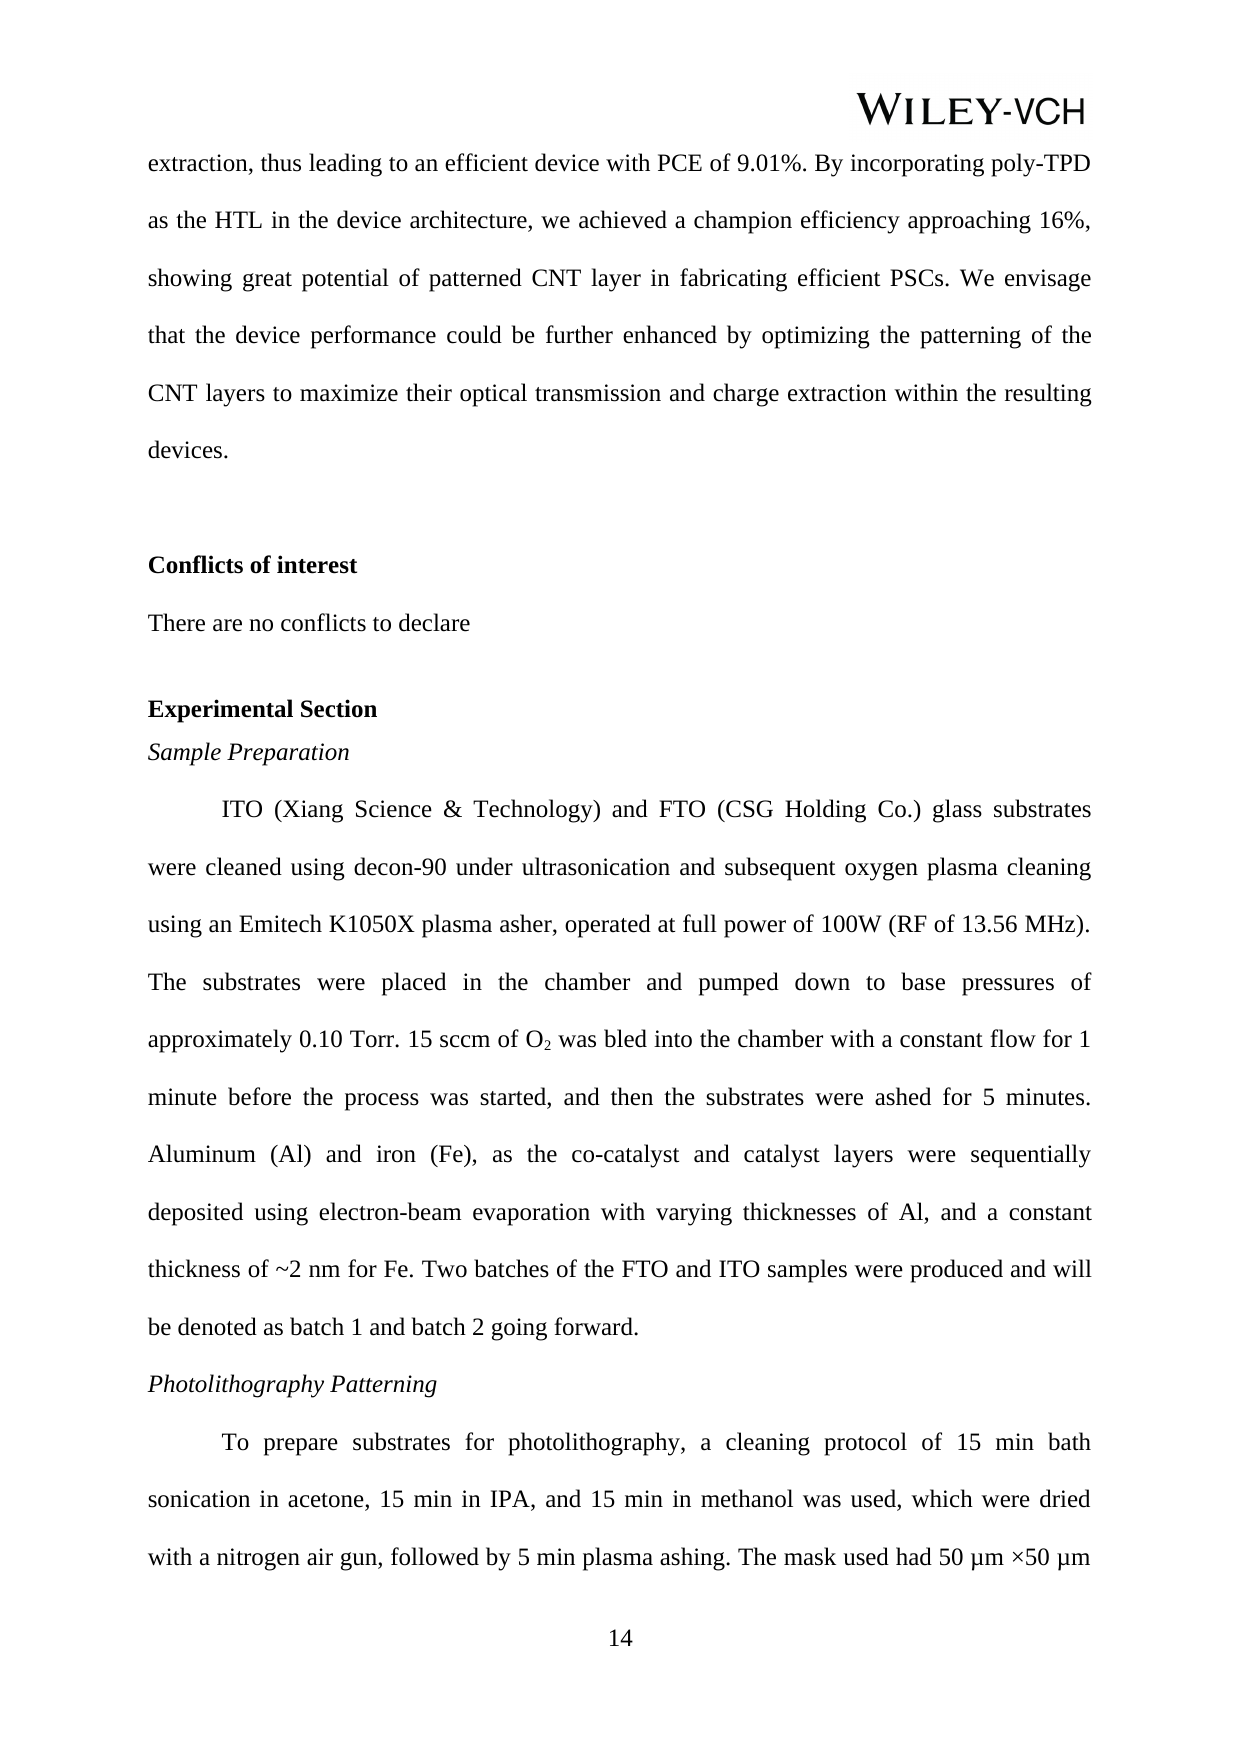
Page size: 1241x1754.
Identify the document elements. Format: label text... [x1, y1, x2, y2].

text Sample Preparation [148, 737, 1093, 766]
text There are no conflicts to declare [148, 608, 1093, 636]
picture [848, 73, 1093, 142]
text Experimental Section [148, 694, 1093, 723]
text Conflicts of interest [148, 550, 1093, 579]
text ITO (Xiang Science & Technology) and FTO (CSG Holding Co.) glass substrates were cleaned using decon-90 under ultrasonication and subsequent oxygen plasma cleaning using an Emitech K1050X plasma asher, operated at full power of 100W (RF of 13.56 MHz). The substrates were placed in the chamber and pumped down to base pressures of approximately 0.10 Torr. 15 sccm of O2 was bled into the chamber with a constant flow for 1 minute before the process was started, and then the substrates were ashed for 5 minutes. Aluminum (Al) and iron (Fe), as the co-catalyst and catalyst layers were sequentially deposited using electron-beam evaporation with varying thicknesses of Al, and a constant thickness of ~2 nm for Fe. Two batches of the FTO and ITO samples were produced and will be denoted as batch 1 and batch 2 going forward. [148, 794, 1093, 1341]
text Photolithography Patterning [148, 1369, 1093, 1398]
